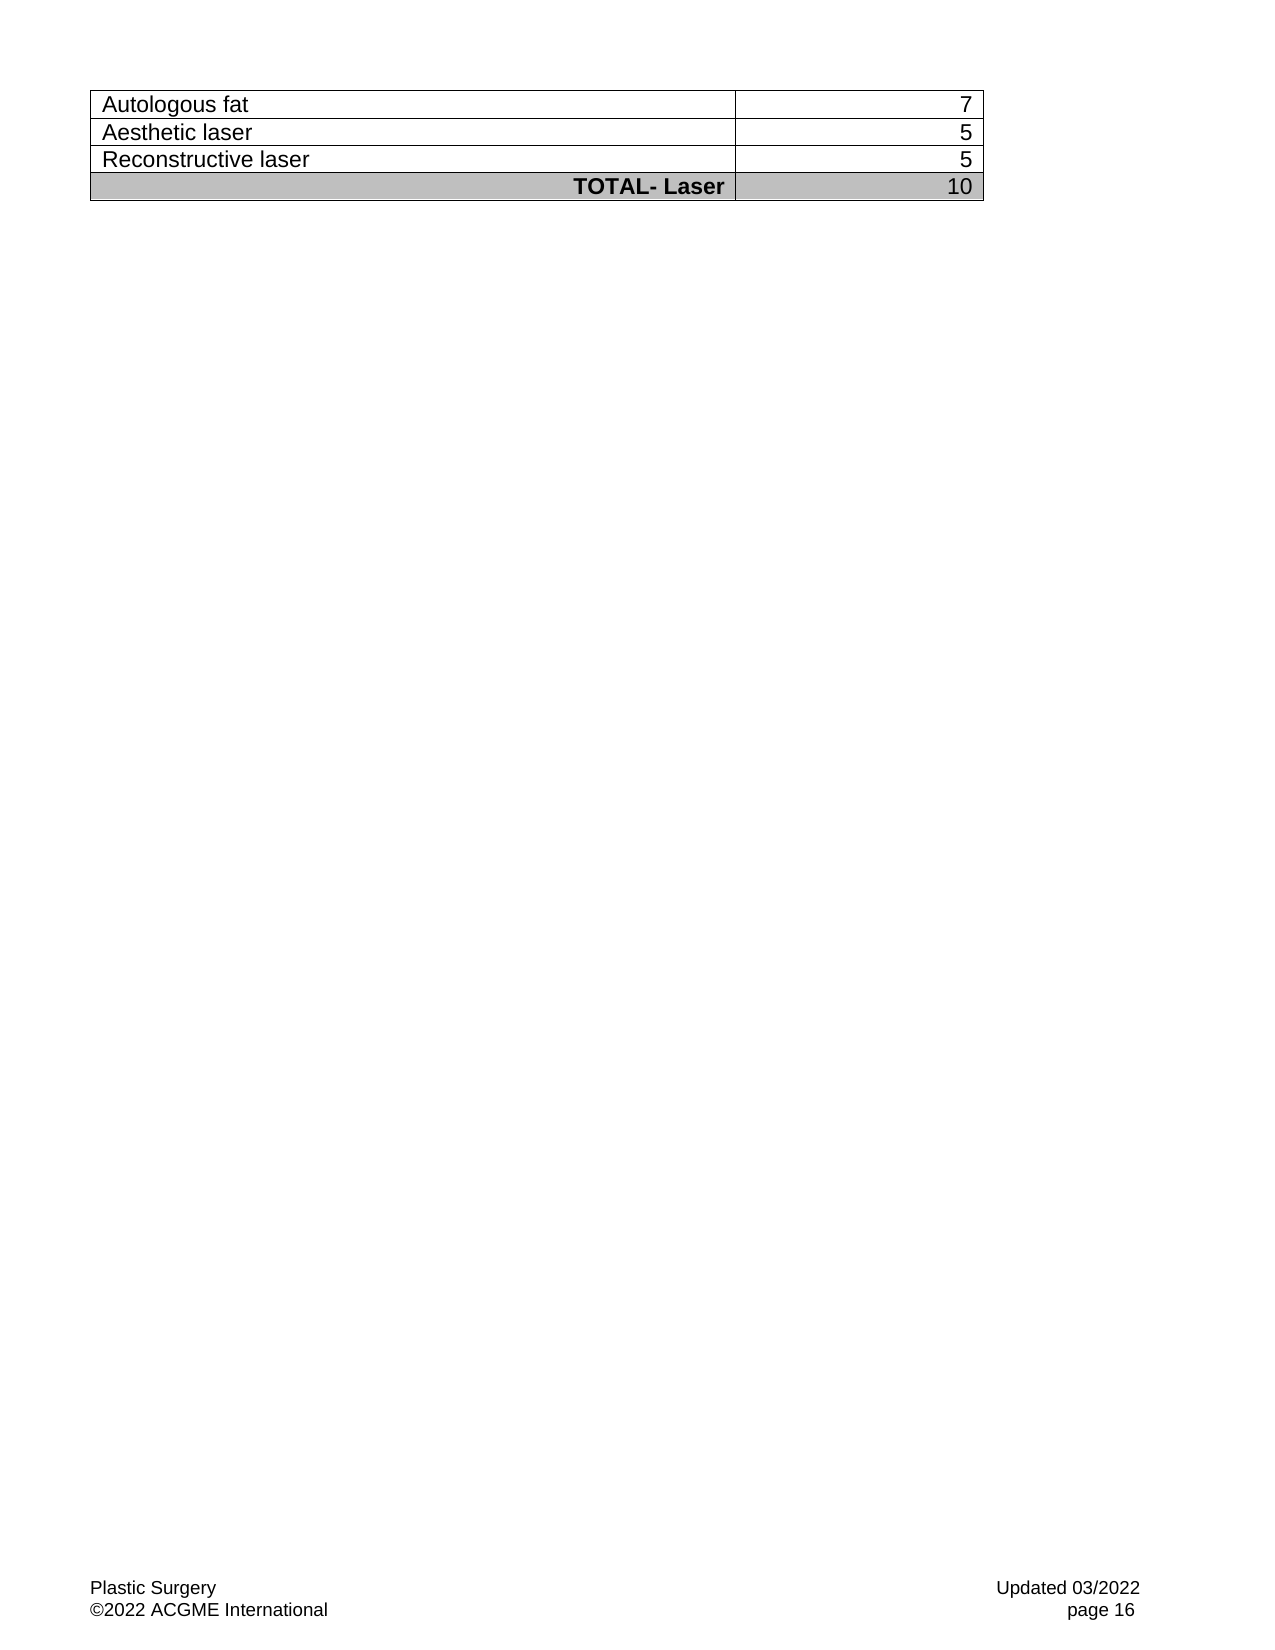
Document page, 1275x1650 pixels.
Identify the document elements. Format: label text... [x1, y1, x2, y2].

table_cell Aesthetic laser [91, 119, 735, 145]
table_cell 5 [736, 146, 983, 172]
table_cell Reconstructive laser [91, 146, 735, 172]
table_cell Autologous fat [91, 91, 735, 117]
table_cell 5 [736, 119, 983, 145]
table_cell TOTAL- Laser [91, 173, 735, 199]
table_cell 7 [736, 91, 983, 117]
table_cell 10 [736, 173, 983, 199]
